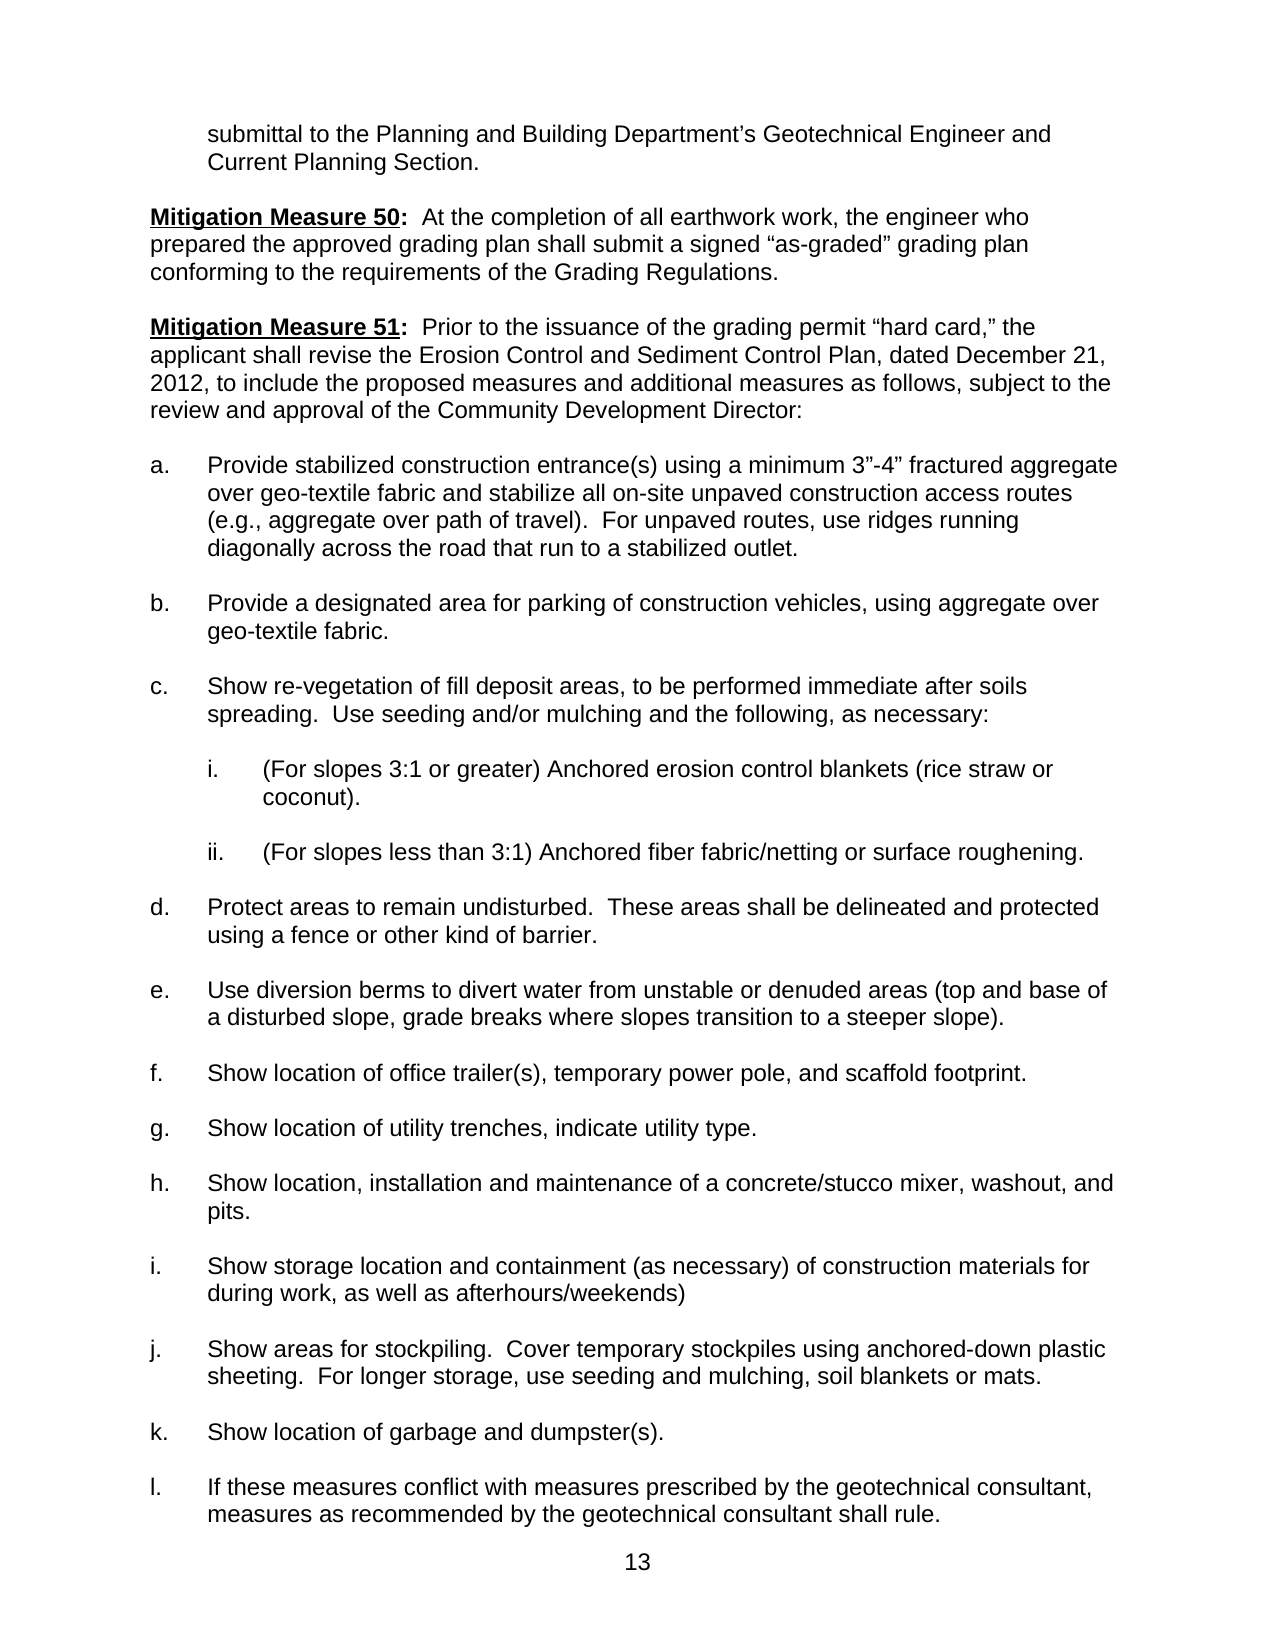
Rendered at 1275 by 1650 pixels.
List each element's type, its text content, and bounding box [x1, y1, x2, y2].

text Mitigation Measure 51: Prior to the issuance of the grading permit “hard card,” the applicant shall revise the Erosion Control and Sediment Control Plan, dated December 21, 2012, to include the proposed measures and additional measures as follows, subject to the review and approval of the Community Development Director: [150, 313, 1125, 424]
text Mitigation Measure 50: At the completion of all earthwork work, the engineer who prepared the approved grading plan shall submit a signed “as-graded” grading plan conforming to the requirements of the Grading Regulations. [150, 203, 1125, 286]
text g. Show location of utility trenches, indicate utility type. [150, 1114, 1125, 1141]
text i. Show storage location and containment (as necessary) of construction materials for during work, as well as afterhours/weekends) [150, 1252, 1125, 1307]
text f. Show location of office trailer(s), temporary power pole, and scaffold footprint. [150, 1058, 1125, 1086]
text e. Use diversion berms to divert water from unstable or denuded areas (top and base of a disturbed slope, grade breaks where slopes transition to a steeper slope). [150, 976, 1125, 1031]
text ii. (For slopes less than 3:1) Anchored fiber fabric/netting or surface roughening. [150, 838, 1125, 865]
text h. Show location, installation and maintenance of a concrete/stucco mixer, washout, and pits. [150, 1169, 1125, 1224]
text l. If these measures conflict with measures prescribed by the geotechnical consultant, measures as recommended by the geotechnical consultant shall rule. [150, 1473, 1125, 1528]
text i. (For slopes 3:1 or greater) Anchored erosion control blankets (rice straw or coconut). [150, 755, 1125, 810]
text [150, 120, 1125, 175]
text b. Provide a designated area for parking of construction vehicles, using aggregate over geo-textile fabric. [150, 589, 1125, 644]
text d. Protect areas to remain undisturbed. These areas shall be delineated and protected using a fence or other kind of barrier. [150, 893, 1125, 948]
text j. Show areas for stockpiling. Cover temporary stockpiles using anchored-down plastic sheeting. For longer storage, use seeding and mulching, soil blankets or mats. [150, 1334, 1125, 1390]
text a. Provide stabilized construction entrance(s) using a minimum 3”-4” fractured aggregate over geo-textile fabric and stabilize all on-site unpaved construction access routes (e.g., aggregate over path of travel). For unpaved routes, use ridges running diagonally across the road that run to a stabilized outlet. [150, 451, 1125, 562]
text k. Show location of garbage and dumpster(s). [150, 1417, 1125, 1445]
text c. Show re-vegetation of fill deposit areas, to be performed immediate after soils spreading. Use seeding and/or mulching and the following, as necessary: [150, 672, 1125, 727]
